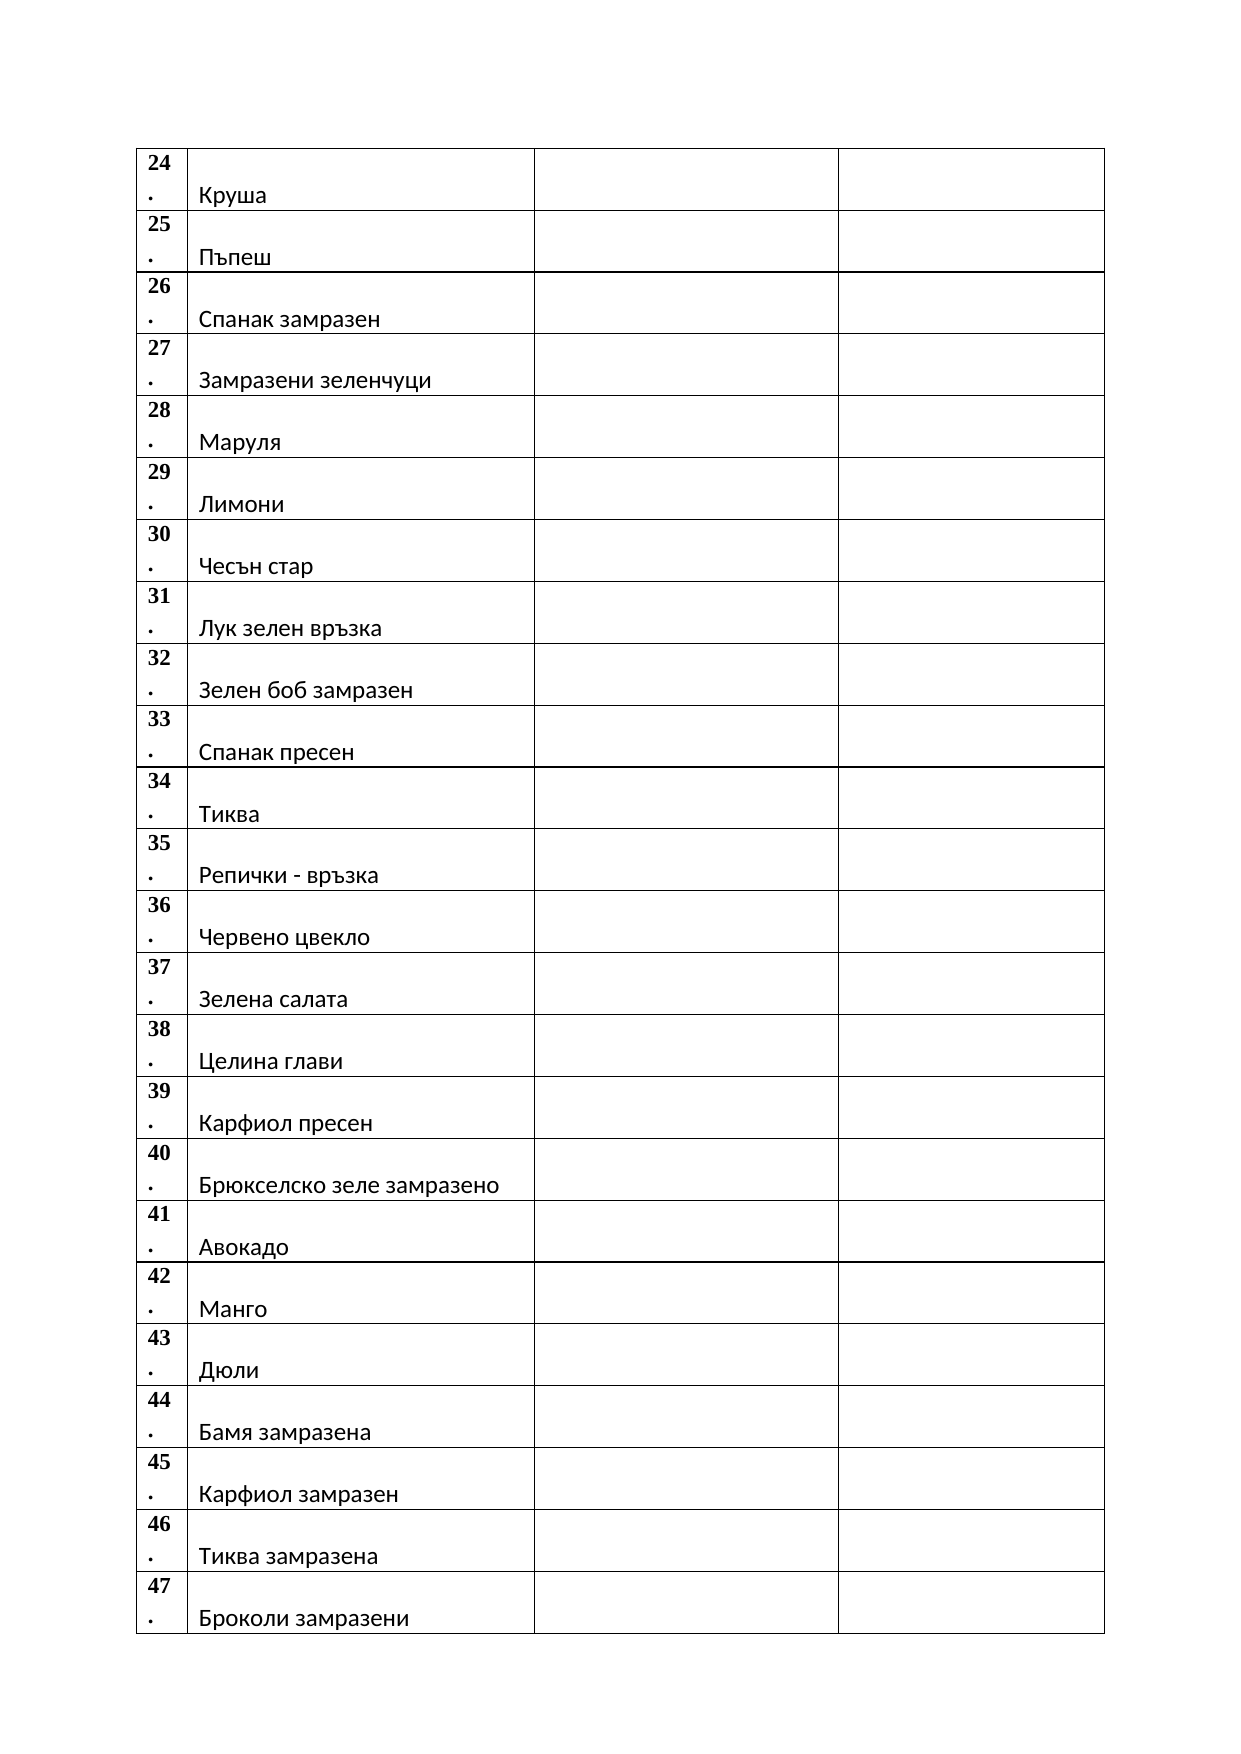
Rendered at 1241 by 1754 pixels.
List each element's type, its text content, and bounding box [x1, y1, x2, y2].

table_cell Авокадо [188, 1201, 534, 1261]
table_cell [839, 644, 1104, 704]
table_cell 39. [137, 1077, 187, 1138]
table_cell Зелена салата [188, 953, 534, 1014]
table_cell 45. [137, 1448, 187, 1509]
table_cell Карфиол пресен [188, 1077, 534, 1138]
table_cell [535, 1572, 838, 1633]
table_cell Чесън стар [188, 520, 534, 581]
table_cell [839, 1572, 1104, 1633]
table_cell [839, 149, 1104, 209]
table_cell [535, 1139, 838, 1199]
table_cell [839, 211, 1104, 271]
table_cell [839, 1015, 1104, 1076]
table_cell [839, 891, 1104, 952]
table_cell [839, 1324, 1104, 1385]
table_cell [839, 396, 1104, 457]
table_cell [535, 768, 838, 828]
table_cell Замразени зеленчуци [188, 334, 534, 395]
table_cell 37. [137, 953, 187, 1014]
table_cell [535, 829, 838, 890]
table_cell [535, 644, 838, 704]
table_cell Маруля [188, 396, 534, 457]
table_cell 30. [137, 520, 187, 581]
table_cell [535, 211, 838, 271]
table_cell 35. [137, 829, 187, 890]
table_cell Круша [188, 149, 534, 209]
table_cell [839, 1448, 1104, 1509]
table_cell Целина глави [188, 1015, 534, 1076]
table_cell 25. [137, 211, 187, 271]
table_cell 42. [137, 1263, 187, 1323]
table_cell [535, 1448, 838, 1509]
table_cell 33. [137, 706, 187, 766]
table_cell [839, 1139, 1104, 1199]
table_cell [535, 1201, 838, 1261]
table_cell Спанак пресен [188, 706, 534, 766]
table_cell 26. [137, 273, 187, 333]
table_cell Бамя замразена [188, 1386, 534, 1447]
table_cell [535, 273, 838, 333]
table_cell [839, 1386, 1104, 1447]
table_cell [839, 1263, 1104, 1323]
table_cell [535, 706, 838, 766]
table_cell [839, 458, 1104, 519]
table_cell [535, 396, 838, 457]
table_cell Дюли [188, 1324, 534, 1385]
table_cell [535, 458, 838, 519]
table_cell [839, 273, 1104, 333]
table_cell Манго [188, 1263, 534, 1323]
table_cell 28. [137, 396, 187, 457]
table_cell [839, 1077, 1104, 1138]
table_cell 43. [137, 1324, 187, 1385]
table_cell Лук зелен връзка [188, 582, 534, 643]
table_cell [839, 520, 1104, 581]
table_cell Репички - връзка [188, 829, 534, 890]
table_cell 38. [137, 1015, 187, 1076]
table_cell 46. [137, 1510, 187, 1571]
table_cell Пъпеш [188, 211, 534, 271]
table_cell Тиква [188, 768, 534, 828]
table_cell [839, 706, 1104, 766]
table_cell 41. [137, 1201, 187, 1261]
table_cell 27. [137, 334, 187, 395]
table_cell [839, 334, 1104, 395]
table_cell [535, 149, 838, 209]
table_cell [839, 953, 1104, 1014]
table_cell Червено цвекло [188, 891, 534, 952]
table_cell [839, 582, 1104, 643]
table_cell Зелен боб замразен [188, 644, 534, 704]
table_cell Лимони [188, 458, 534, 519]
table_cell 40. [137, 1139, 187, 1199]
table_cell 24. [137, 149, 187, 209]
table_cell Карфиол замразен [188, 1448, 534, 1509]
table_cell [535, 1386, 838, 1447]
table_cell Тиква замразена [188, 1510, 534, 1571]
table_cell [535, 582, 838, 643]
table_cell [839, 1510, 1104, 1571]
table_cell 34. [137, 768, 187, 828]
table_cell 32. [137, 644, 187, 704]
table_cell Спанак замразен [188, 273, 534, 333]
table_cell 29. [137, 458, 187, 519]
table_cell 47. [137, 1572, 187, 1633]
table_cell [535, 953, 838, 1014]
table_cell [535, 520, 838, 581]
table_cell 44. [137, 1386, 187, 1447]
table_cell [839, 829, 1104, 890]
table_cell Брюкселско зеле замразено [188, 1139, 534, 1199]
table_cell [535, 1324, 838, 1385]
table_cell [535, 1510, 838, 1571]
table_cell [535, 1015, 838, 1076]
table_cell [839, 1201, 1104, 1261]
table_cell 36. [137, 891, 187, 952]
table_cell [535, 891, 838, 952]
table_cell [839, 768, 1104, 828]
table_cell [535, 1077, 838, 1138]
table_cell [535, 334, 838, 395]
table_cell Броколи замразени [188, 1572, 534, 1633]
table_cell 31. [137, 582, 187, 643]
table_cell [535, 1263, 838, 1323]
